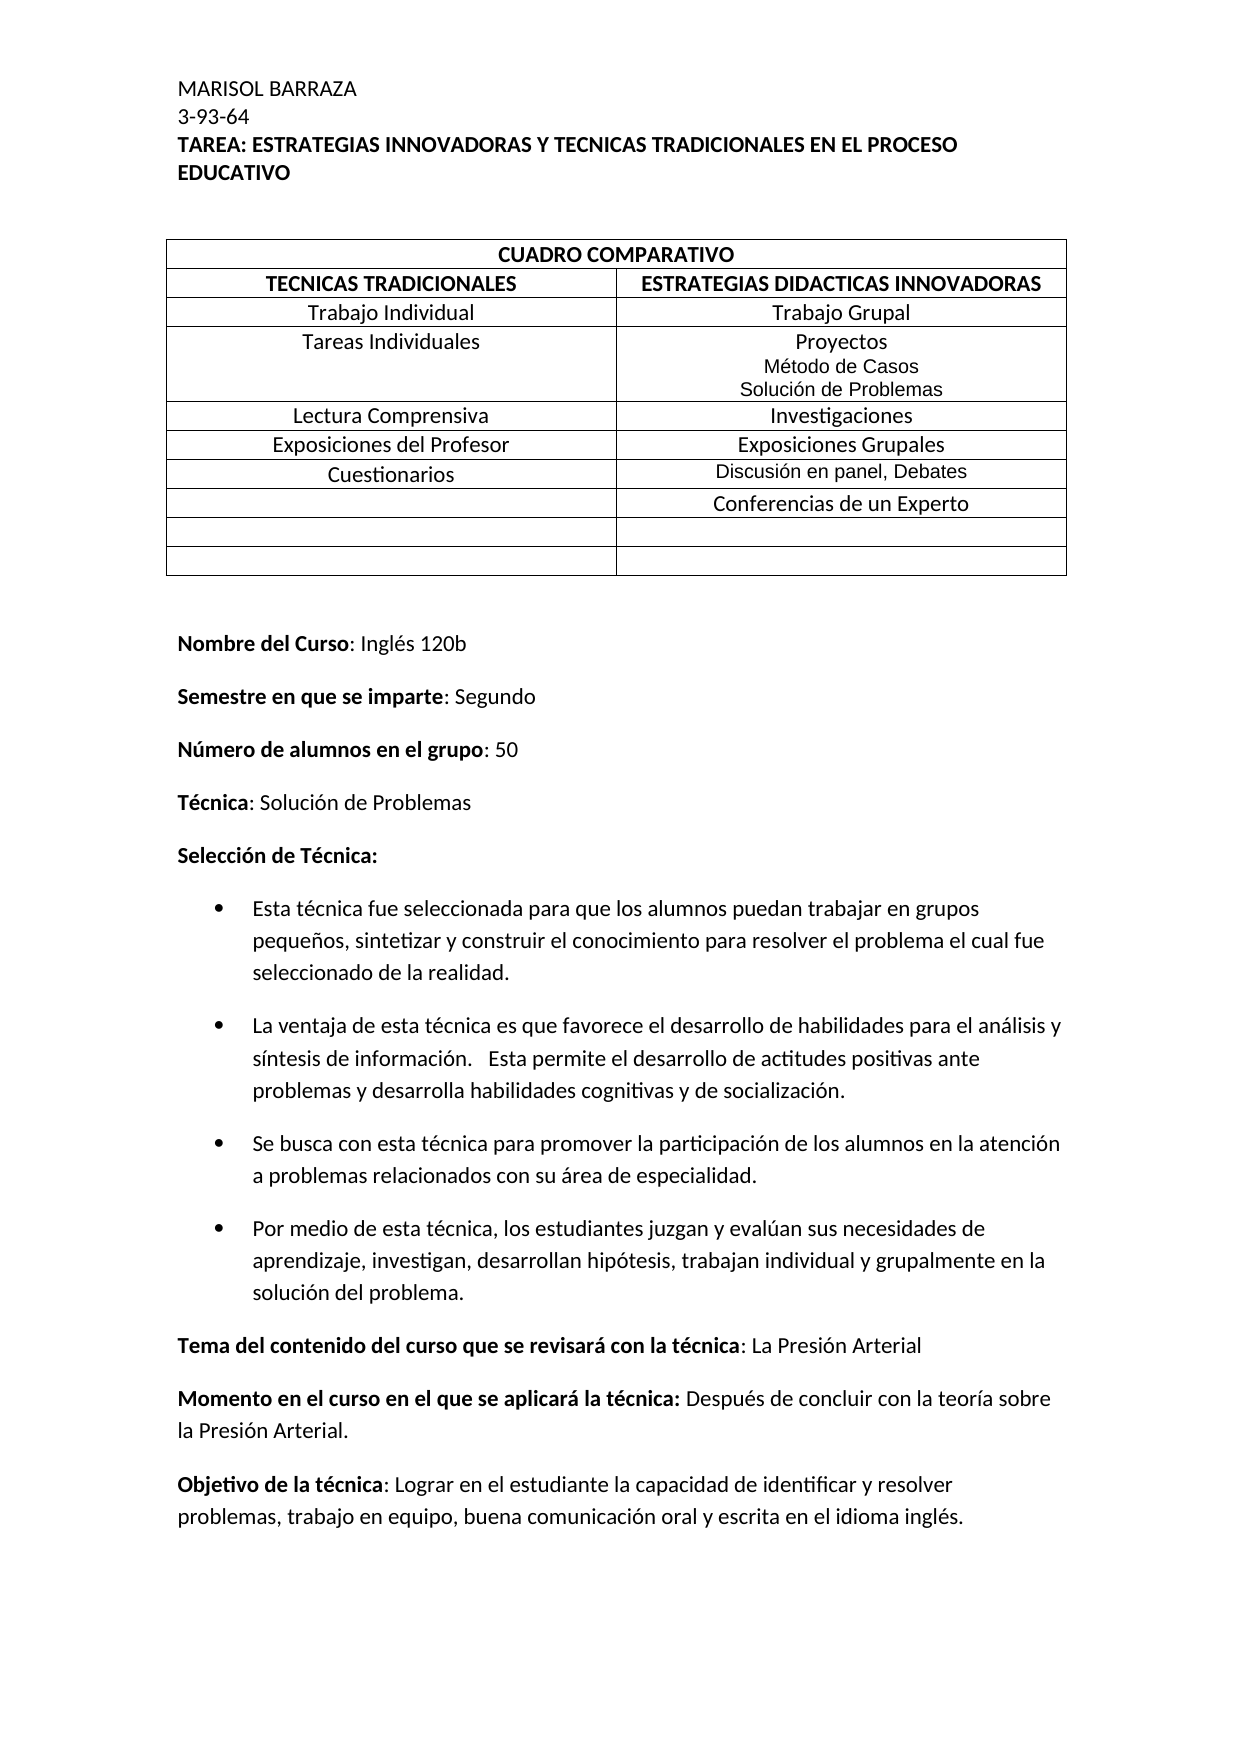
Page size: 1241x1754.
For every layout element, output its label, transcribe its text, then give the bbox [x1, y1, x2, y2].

text Semestre en que se imparte: Segundo [177, 682, 1063, 710]
text Selección de Técnica: [177, 841, 1063, 869]
text Tema del contenido del curso que se revisará con la técnica: La Presión Arterial [177, 1331, 1063, 1359]
table_cell Exposiciones Grupales [617, 431, 1066, 459]
table_cell [617, 518, 1066, 546]
table_cell Trabajo Individual [167, 298, 616, 326]
list La ventaja de esta técnica es que favorece el desarrollo de habilidades para el análisis y síntesis de información. Esta permite el desarrollo de actitudes positivas ante problemas y desarrolla habilidades cognitivas y de socialización. [215, 1011, 1063, 1104]
table_cell Exposiciones del Profesor [167, 431, 616, 459]
text Objetivo de la técnica: Lograr en el estudiante la capacidad de identificar y resolver problemas, trabajo en equipo, buena comunicación oral y escrita en el idioma inglés. [177, 1470, 1063, 1530]
list Esta técnica fue seleccionada para que los alumnos puedan trabajar en grupos pequeños, sintetizar y construir el conocimiento para resolver el problema el cual fue seleccionado de la realidad. [215, 894, 1063, 986]
table_cell Discusión en panel, Debates [617, 460, 1066, 488]
text Nombre del Curso: Inglés 120b [177, 629, 1063, 657]
table_cell Tareas Individuales [167, 327, 616, 401]
text Técnica: Solución de Problemas [177, 788, 1063, 816]
table_cell [617, 547, 1066, 575]
table_cell Trabajo Grupal [617, 298, 1066, 326]
table_cell TECNICAS TRADICIONALES [167, 269, 616, 297]
table_cell Lectura Comprensiva [167, 402, 616, 429]
text Momento en el curso en el que se aplicará la técnica: Después de concluir con la teoría sobre la Presión Arterial. [177, 1384, 1063, 1445]
table_cell [167, 518, 616, 546]
list Se busca con esta técnica para promover la participación de los alumnos en la atención a problemas relacionados con su área de especialidad. [215, 1129, 1063, 1189]
table_cell [167, 489, 616, 517]
table_cell ESTRATEGIAS DIDACTICAS INNOVADORAS [617, 269, 1066, 297]
list Por medio de esta técnica, los estudiantes juzgan y evalúan sus necesidades de aprendizaje, investigan, desarrollan hipótesis, trabajan individual y grupalmente en la solución del problema. [215, 1214, 1063, 1306]
table_header CUADRO COMPARATIVO [167, 240, 1066, 268]
table_cell Cuestionarios [167, 460, 616, 488]
table_cell Proyectos Método de Casos Solución de Problemas [617, 327, 1066, 401]
table_cell [167, 547, 616, 575]
table_cell Investigaciones [617, 402, 1066, 429]
text Número de alumnos en el grupo: 50 [177, 735, 1063, 763]
table_cell Conferencias de un Experto [617, 489, 1066, 517]
